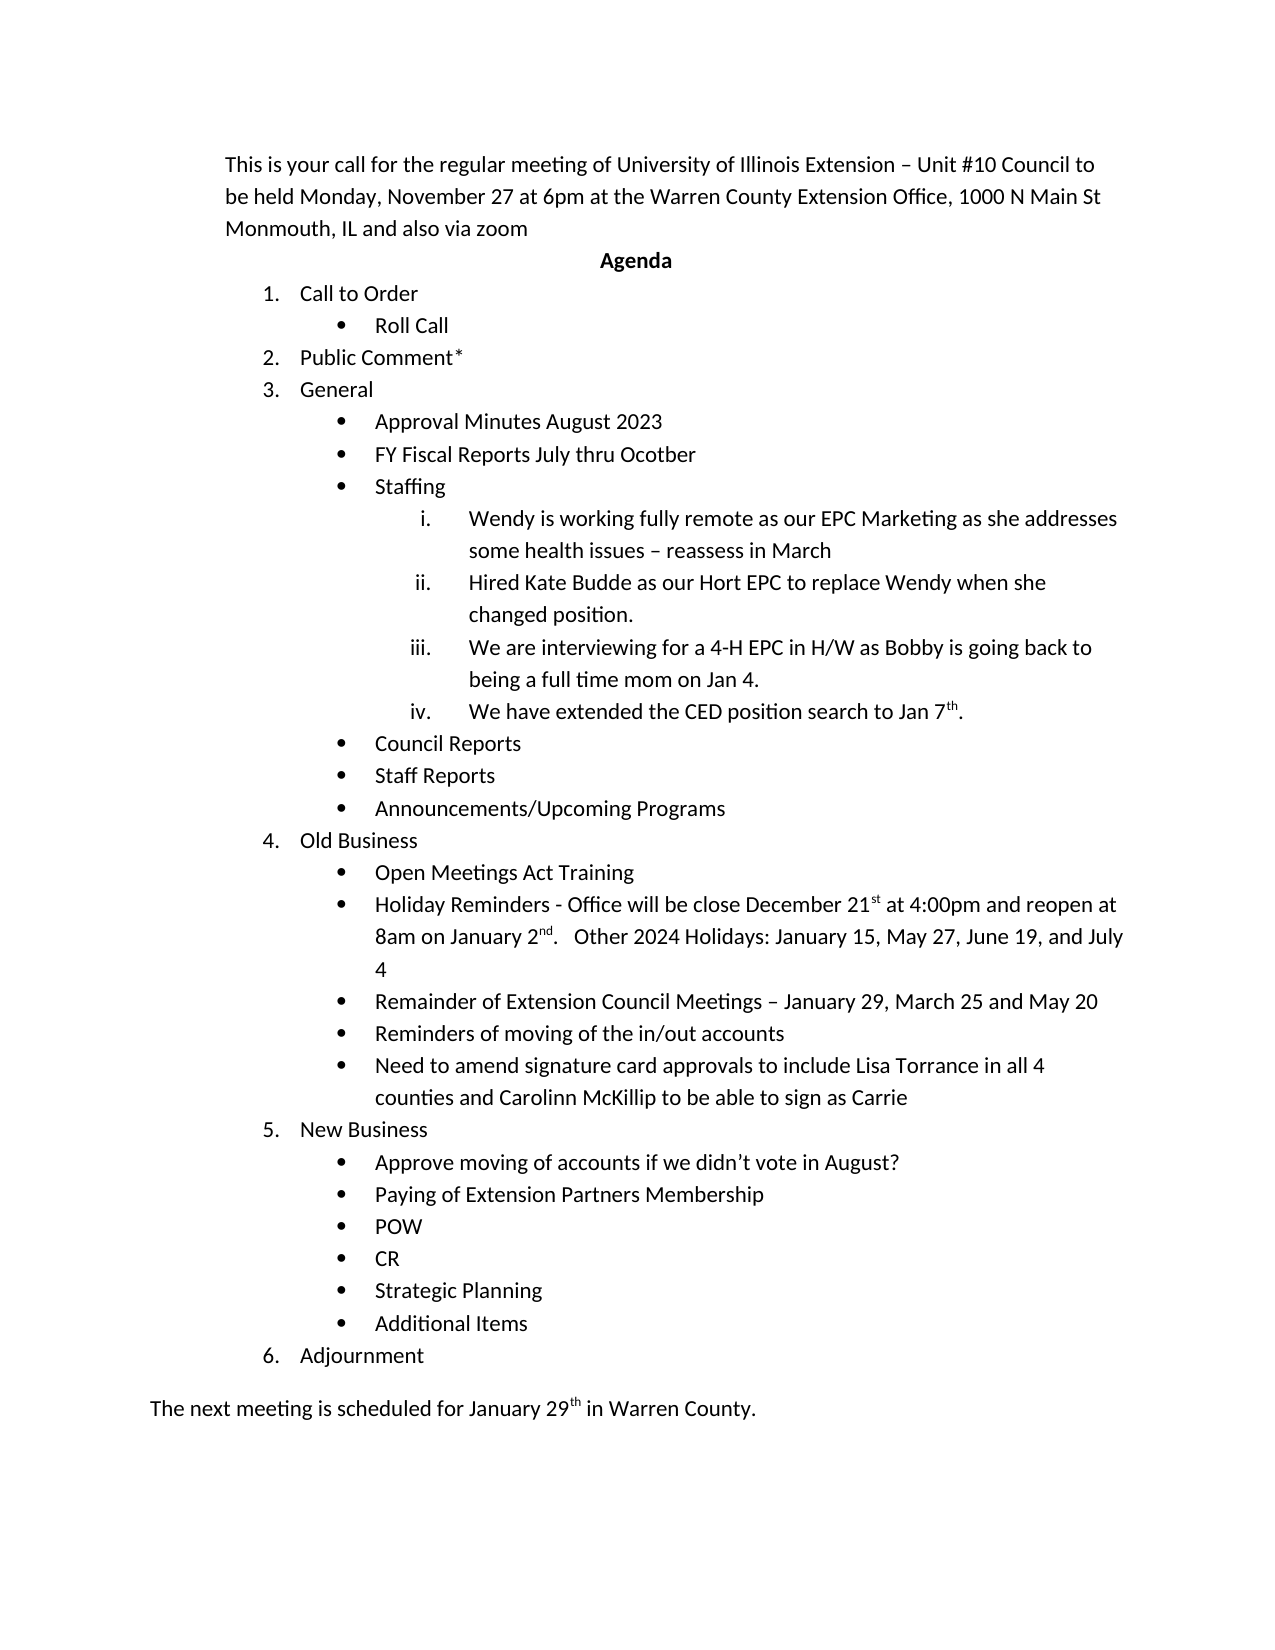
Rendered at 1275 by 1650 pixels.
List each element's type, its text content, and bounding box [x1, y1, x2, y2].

list Council Reports [337, 729, 1125, 757]
list Reminders of moving of the in/out accounts [337, 1019, 1125, 1047]
list Approve moving of accounts if we didn’t vote in August? [337, 1148, 1125, 1176]
list This is your call for the regular meeting of University of Illinois Extension – Unit #10 Council to be held Monday, November 27 at 6pm at the Warren County Extension Office, 1000 N Main St Monmouth, IL and also via zoom [225, 150, 1125, 242]
list Hired Kate Budde as our Hort EPC to replace Wendy when she changed position. [431, 568, 1125, 629]
list General [262, 375, 1125, 403]
list Announcements/Upcoming Programs [337, 794, 1125, 822]
list We are interviewing for a 4-H EPC in H/W as Bobby is going back to being a full time mom on Jan 4. [431, 633, 1125, 693]
list Old Business [262, 826, 1125, 854]
list Open Meetings Act Training [337, 858, 1125, 886]
list Strategic Planning [337, 1277, 1125, 1304]
list Adjournment [262, 1341, 1125, 1369]
text The next meeting is scheduled for January 29th in Warren County. [150, 1394, 1125, 1422]
list FY Fiscal Reports July thru Ocotber [337, 440, 1125, 468]
list Agenda [525, 247, 1125, 274]
list Need to amend signature card approvals to include Lisa Torrance in all 4 counties and Carolinn McKillip to be able to sign as Carrie [337, 1051, 1125, 1111]
list Staff Reports [337, 762, 1125, 789]
list POW [337, 1212, 1125, 1240]
list Public Comment* [262, 343, 1125, 371]
list Approval Minutes August 2023 [337, 407, 1125, 436]
list We have extended the CED position search to Jan 7th. [431, 697, 1125, 725]
list Holiday Reminders - Office will be close December 21st at 4:00pm and reopen at 8am on January 2nd. Other 2024 Holidays: January 15, May 27, June 19, and July 4 [337, 890, 1125, 983]
list New Business [262, 1116, 1125, 1144]
list Additional Items [337, 1309, 1125, 1337]
list Staffing [337, 472, 1125, 500]
list CR [337, 1244, 1125, 1272]
list Remainder of Extension Council Meetings – January 29, March 25 and May 20 [337, 987, 1125, 1015]
list Call to Order [262, 279, 1125, 307]
list Paying of Extension Partners Membership [337, 1180, 1125, 1208]
list Roll Call [337, 311, 1125, 339]
list Wendy is working fully remote as our EPC Marketing as she addresses some health issues – reassess in March [431, 504, 1125, 564]
